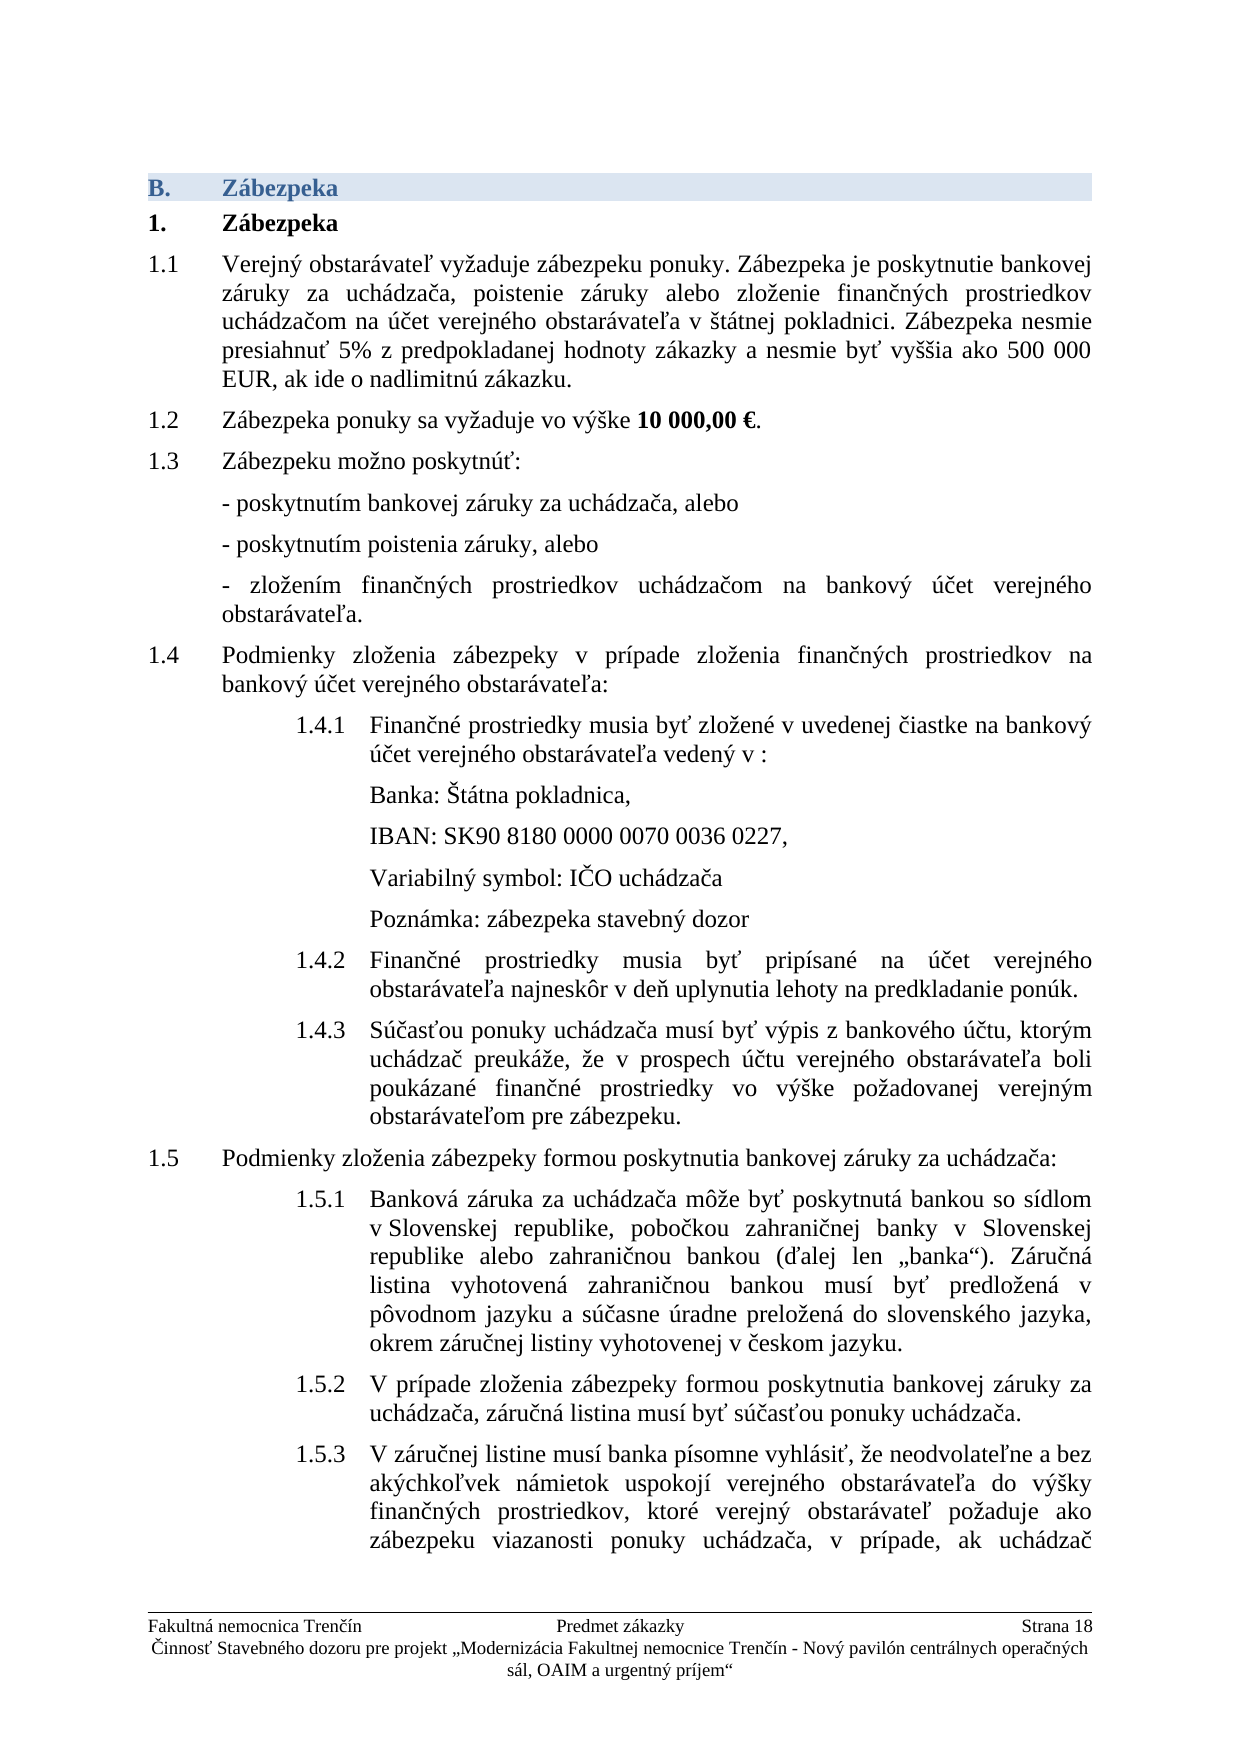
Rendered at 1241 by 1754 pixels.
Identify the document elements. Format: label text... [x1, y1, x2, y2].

list Variabilný symbol: IČO uchádzača [369, 863, 1092, 891]
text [295, 1439, 1092, 1554]
list - poskytnutím poistenia záruky, alebo [222, 529, 1092, 558]
text Podmienky zloženia zábezpeky formou poskytnutia bankovej záruky za uchádzača: [148, 1143, 1092, 1171]
text Zábezpeka [148, 208, 1092, 236]
list Banka: Štátna pokladnica, [369, 780, 1092, 809]
text Banková záruka za uchádzača môže byť poskytnutá bankou so sídlom v Slovenskej republike, pobočkou zahraničnej banky v Slovenskej republike alebo zahraničnou bankou (ďalej len „banka“). Záručná listina vyhotovená zahraničnou bankou musí byť predložená v pôvodnom jazyku a súčasne úradne preložená do slovenského jazyka, okrem záručnej listiny vyhotovenej v českom jazyku. [295, 1184, 1092, 1356]
text Finančné prostriedky musia byť pripísané na účet verejného obstarávateľa najneskôr v deň uplynutia lehoty na predkladanie ponúk. [295, 945, 1092, 1003]
list IBAN: SK90 8180 0000 0070 0036 0227, [369, 821, 1092, 850]
list - zložením finančných prostriedkov uchádzačom na bankový účet verejného obstarávateľa. [222, 570, 1092, 628]
text Verejný obstarávateľ vyžaduje zábezpeku ponuky. Zábezpeka je poskytnutie bankovej záruky za uchádzača, poistenie záruky alebo zloženie finančných prostriedkov uchádzačom na účet verejného obstarávateľa v štátnej pokladnici. Zábezpeka nesmie presiahnuť 5% z predpokladanej hodnoty zákazky a nesmie byť vyššia ako 500 000 EUR, ak ide o nadlimitnú zákazku. [148, 249, 1092, 393]
list - poskytnutím bankovej záruky za uchádzača, alebo [222, 488, 1092, 516]
text Finančné prostriedky musia byť zložené v uvedenej čiastke na bankový účet verejného obstarávateľa vedený v : [295, 710, 1092, 768]
list Poznámka: zábezpeka stavebný dozor [369, 904, 1092, 933]
text Zábezpeka ponuky sa vyžaduje vo výške 10 000,00 €. [148, 405, 1092, 434]
text V prípade zloženia zábezpeky formou poskytnutia bankovej záruky za uchádzača, záručná listina musí byť súčasťou ponuky uchádzača. [295, 1369, 1092, 1426]
text Podmienky zloženia zábezpeky v prípade zloženia finančných prostriedkov na bankový účet verejného obstarávateľa: [148, 640, 1092, 698]
subtitle Zábezpeka [148, 173, 1092, 201]
text Súčasťou ponuky uchádzača musí byť výpis z bankového účtu, ktorým uchádzač preukáže, že v prospech účtu verejného obstarávateľa boli poukázané finančné prostriedky vo výške požadovanej verejným obstarávateľom pre zábezpeku. [295, 1015, 1092, 1130]
text Zábezpeku možno poskytnúť: [148, 446, 1092, 475]
